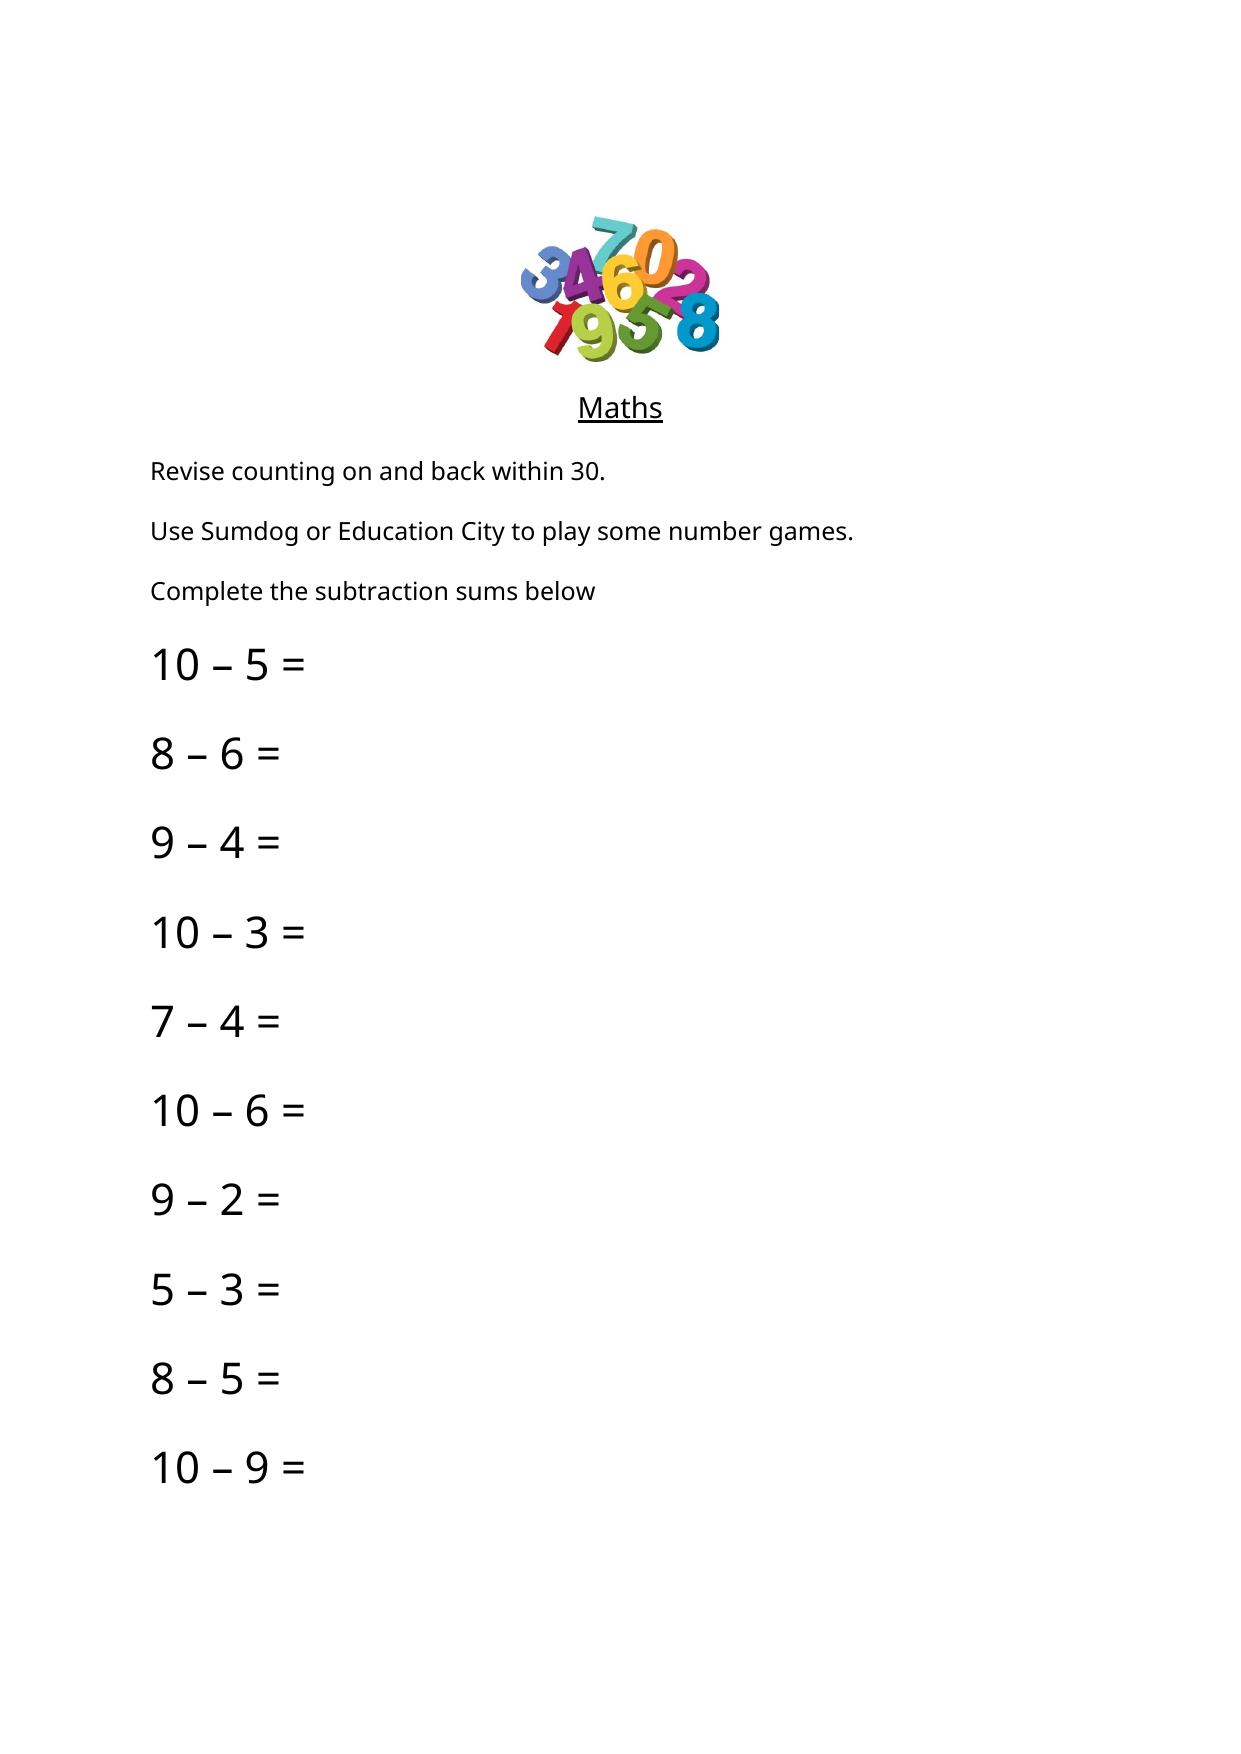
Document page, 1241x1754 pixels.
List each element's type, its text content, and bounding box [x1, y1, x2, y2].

text 7 – 4 = [150, 991, 1090, 1050]
text 9 – 2 = [150, 1169, 1090, 1229]
text Maths [150, 387, 1090, 427]
text 8 – 5 = [150, 1348, 1090, 1407]
picture [693, 327, 704, 338]
text 5 – 3 = [150, 1258, 1090, 1318]
text 10 – 3 = [150, 901, 1090, 961]
text Use Sumdog or Education City to play some number games. [150, 513, 1090, 547]
text 10 – 5 = [150, 633, 1090, 693]
text 9 – 4 = [150, 812, 1090, 872]
picture [715, 316, 720, 328]
text 8 – 6 = [150, 723, 1090, 782]
picture [521, 216, 720, 362]
text Complete the subtraction sums below [150, 573, 1090, 607]
text Revise counting on and back within 30. [150, 453, 1090, 487]
text 10 – 6 = [150, 1080, 1090, 1139]
text 10 – 9 = [150, 1437, 1090, 1496]
picture [696, 306, 704, 314]
